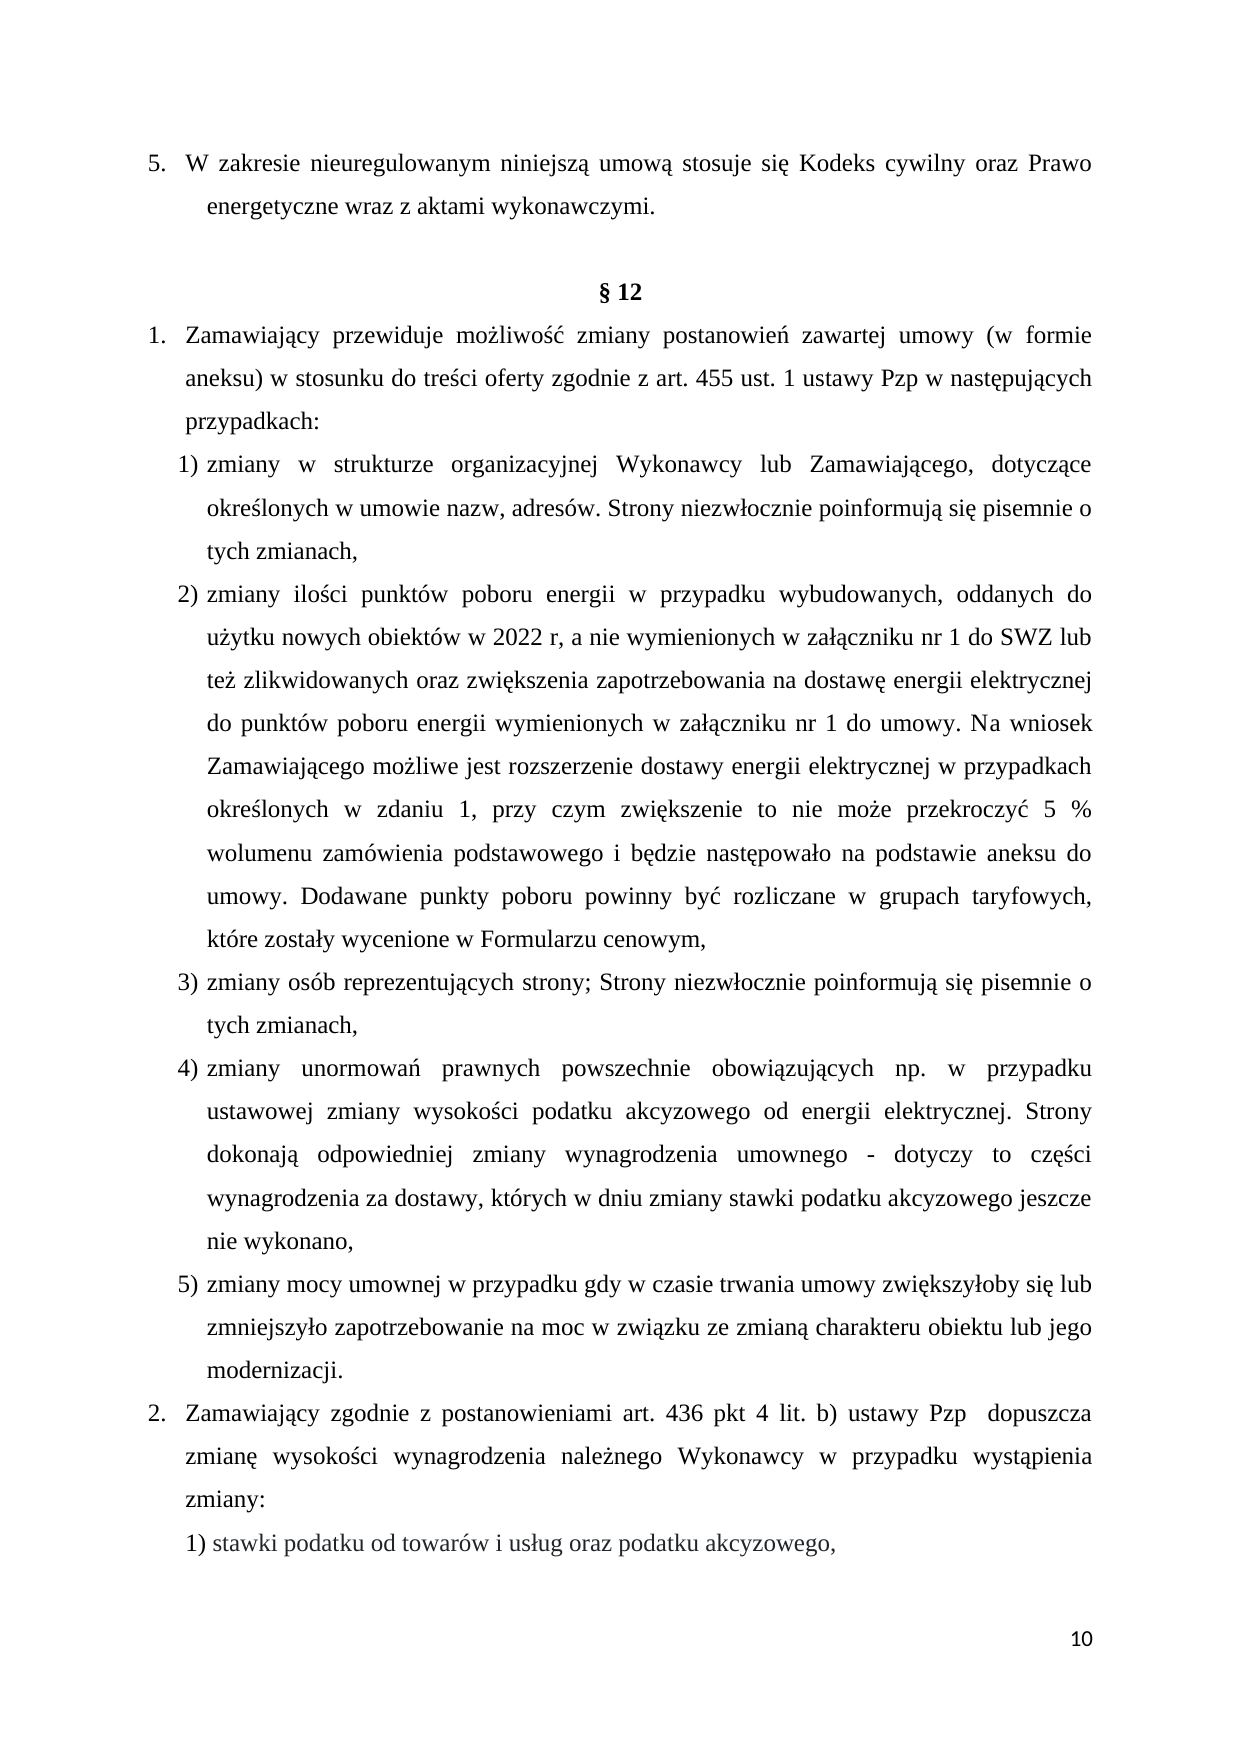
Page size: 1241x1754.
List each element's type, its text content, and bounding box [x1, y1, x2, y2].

text § 12 [148, 277, 1093, 306]
list 1) stawki podatku od towarów i usług oraz podatku akcyzowego, [185, 1528, 1093, 1556]
list zmiany osób reprezentujących strony; Strony niezwłocznie poinformują się pisemnie o tych zmianach, [177, 967, 1093, 1039]
list zmiany unormowań prawnych powszechnie obowiązujących np. w przypadku ustawowej zmiany wysokości podatku akcyzowego od energii elektrycznej. Strony dokonają odpowiedniej zmiany wynagrodzenia umownego - dotyczy to części wynagrodzenia za dostawy, których w dniu zmiany stawki podatku akcyzowego jeszcze nie wykonano, [177, 1053, 1093, 1254]
list zmiany w strukturze organizacyjnej Wykonawcy lub Zamawiającego, dotyczące określonych w umowie nazw, adresów. Strony niezwłocznie poinformują się pisemnie o tych zmianach, [177, 449, 1093, 564]
list zmiany ilości punktów poboru energii w przypadku wybudowanych, oddanych do użytku nowych obiektów w 2022 r, a nie wymienionych w załączniku nr 1 do SWZ lub też zlikwidowanych oraz zwiększenia zapotrzebowania na dostawę energii elektrycznej do punktów poboru energii wymienionych w załączniku nr 1 do umowy. Na wniosek Zamawiającego możliwe jest rozszerzenie dostawy energii elektrycznej w przypadkach określonych w zdaniu 1, przy czym zwiększenie to nie może przekroczyć 5 % wolumenu zamówienia podstawowego i będzie następowało na podstawie aneksu do umowy. Dodawane punkty poboru powinny być rozliczane w grupach taryfowych, które zostały wycenione w Formularzu cenowym, [177, 579, 1093, 953]
list zmiany mocy umownej w przypadku gdy w czasie trwania umowy zwiększyłoby się lub zmniejszyło zapotrzebowanie na moc w związku ze zmianą charakteru obiektu lub jego modernizacji. [177, 1269, 1093, 1384]
list Zamawiający przewiduje możliwość zmiany postanowień zawartej umowy (w formie aneksu) w stosunku do treści oferty zgodnie z art. 455 ust. 1 ustawy Pzp w następujących przypadkach: [148, 320, 1093, 435]
list Zamawiający zgodnie z postanowieniami art. 436 pkt 4 lit. b) ustawy Pzp dopuszcza zmianę wysokości wynagrodzenia należnego Wykonawcy w przypadku wystąpienia zmiany: [148, 1398, 1093, 1513]
list W zakresie nieuregulowanym niniejszą umową stosuje się Kodeks cywilny oraz Prawo energetyczne wraz z aktami wykonawczymi. [148, 148, 1093, 219]
